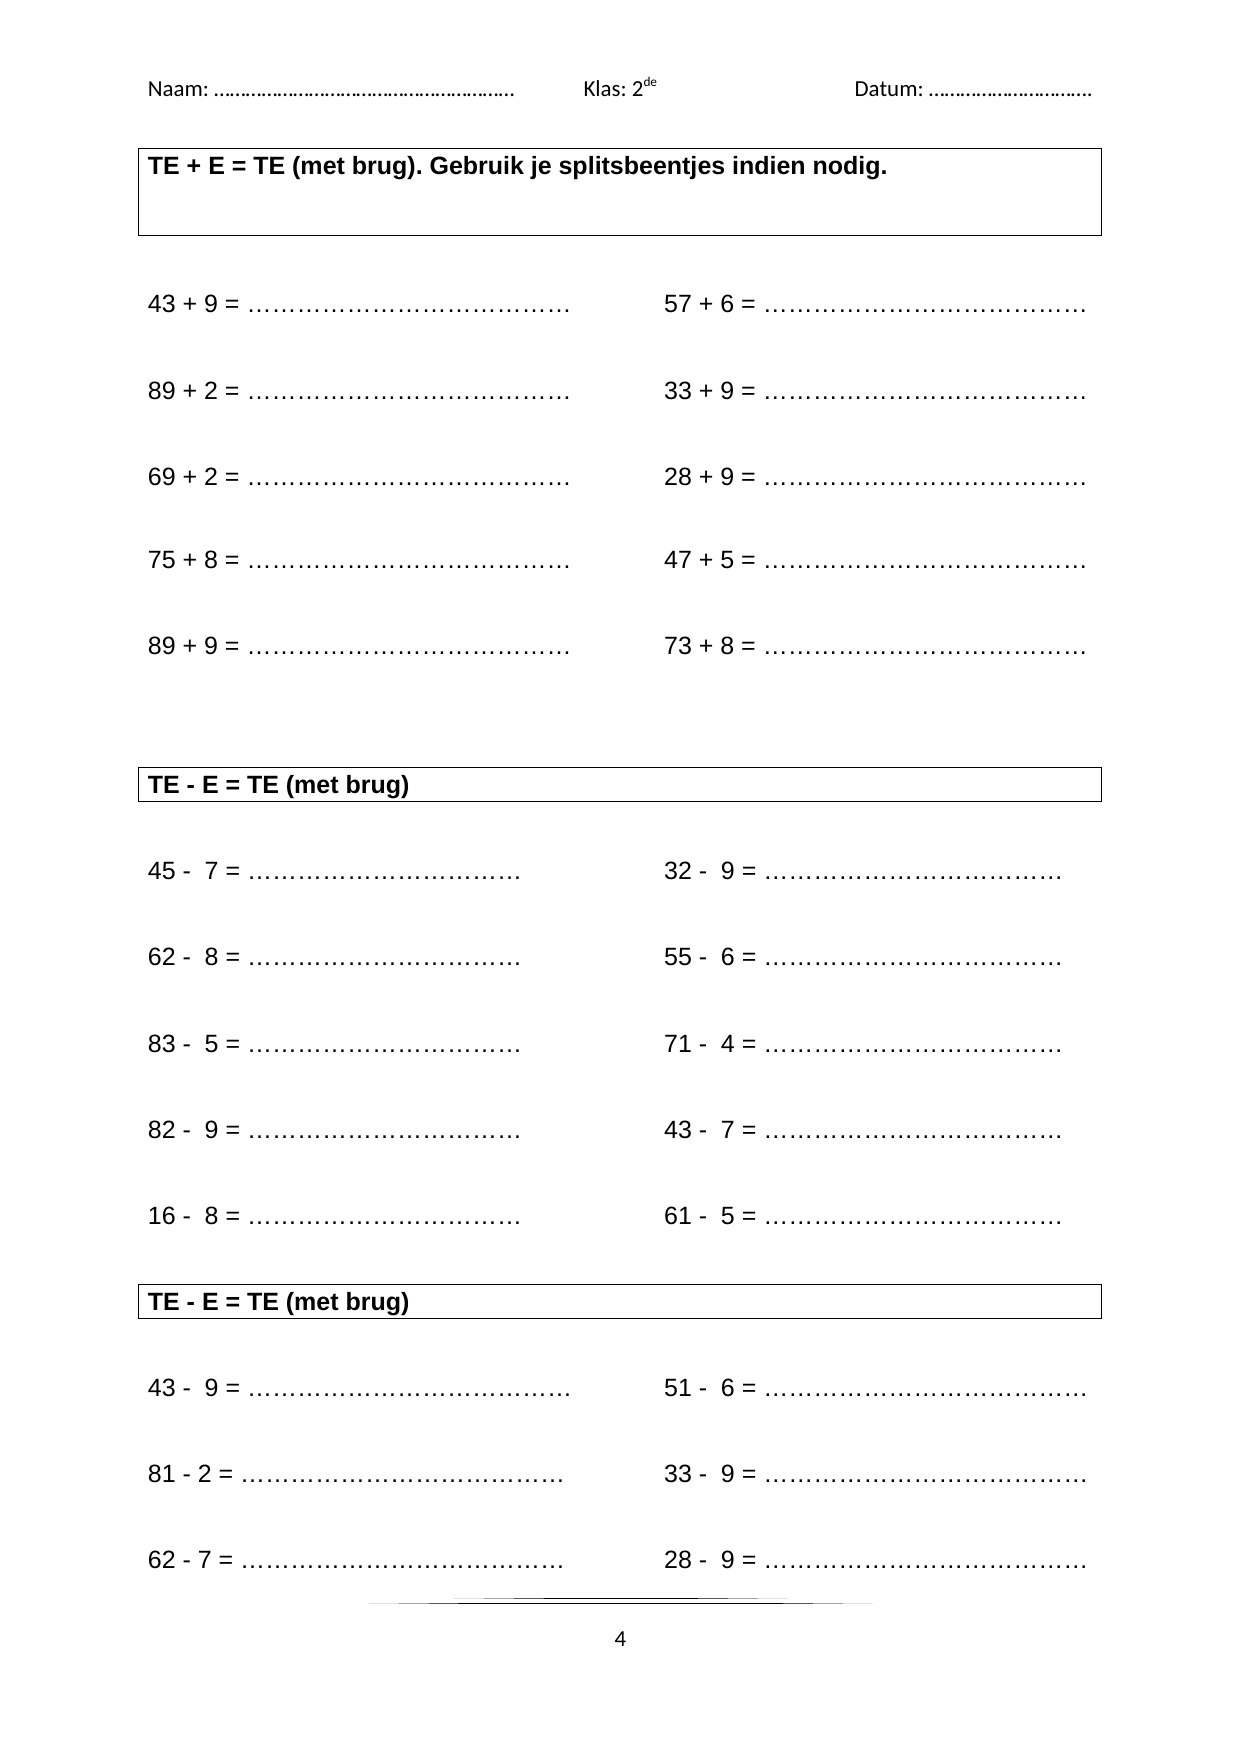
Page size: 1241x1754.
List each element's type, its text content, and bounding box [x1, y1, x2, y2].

text 83 - 5 = …………………………… 71 - 4 = ……………………………… [148, 1029, 1093, 1057]
text TE - E = TE (met brug) [139, 1285, 1101, 1318]
text TE + E = TE (met brug). Gebruik je splitsbeentjes indien nodig. [139, 149, 1101, 179]
text 16 - 8 = …………………………… 61 - 5 = ……………………………… [148, 1201, 1093, 1230]
text 89 + 9 = ………………………………… 73 + 8 = ………………………………… [148, 631, 1093, 659]
text TE - E = TE (met brug) [139, 768, 1101, 801]
text 62 - 7 = ………………………………… 28 - 9 = ………………………………… [148, 1545, 1093, 1574]
text 43 - 9 = ………………………………… 51 - 6 = ………………………………… [148, 1373, 1093, 1401]
text 69 + 2 = ………………………………… 28 + 9 = ………………………………… [148, 462, 1093, 491]
text 62 - 8 = …………………………… 55 - 6 = ……………………………… [148, 942, 1093, 971]
text 81 - 2 = ………………………………… 33 - 9 = ………………………………… [148, 1459, 1093, 1488]
text 82 - 9 = …………………………… 43 - 7 = ……………………………… [148, 1115, 1093, 1144]
text 75 + 8 = ………………………………… 47 + 5 = ………………………………… [148, 544, 1093, 573]
text 89 + 2 = ………………………………… 33 + 9 = ………………………………… [148, 376, 1093, 404]
text 45 - 7 = …………………………… 32 - 9 = ……………………………… [148, 856, 1093, 885]
text 43 + 9 = ………………………………… 57 + 6 = ………………………………… [148, 289, 1093, 318]
